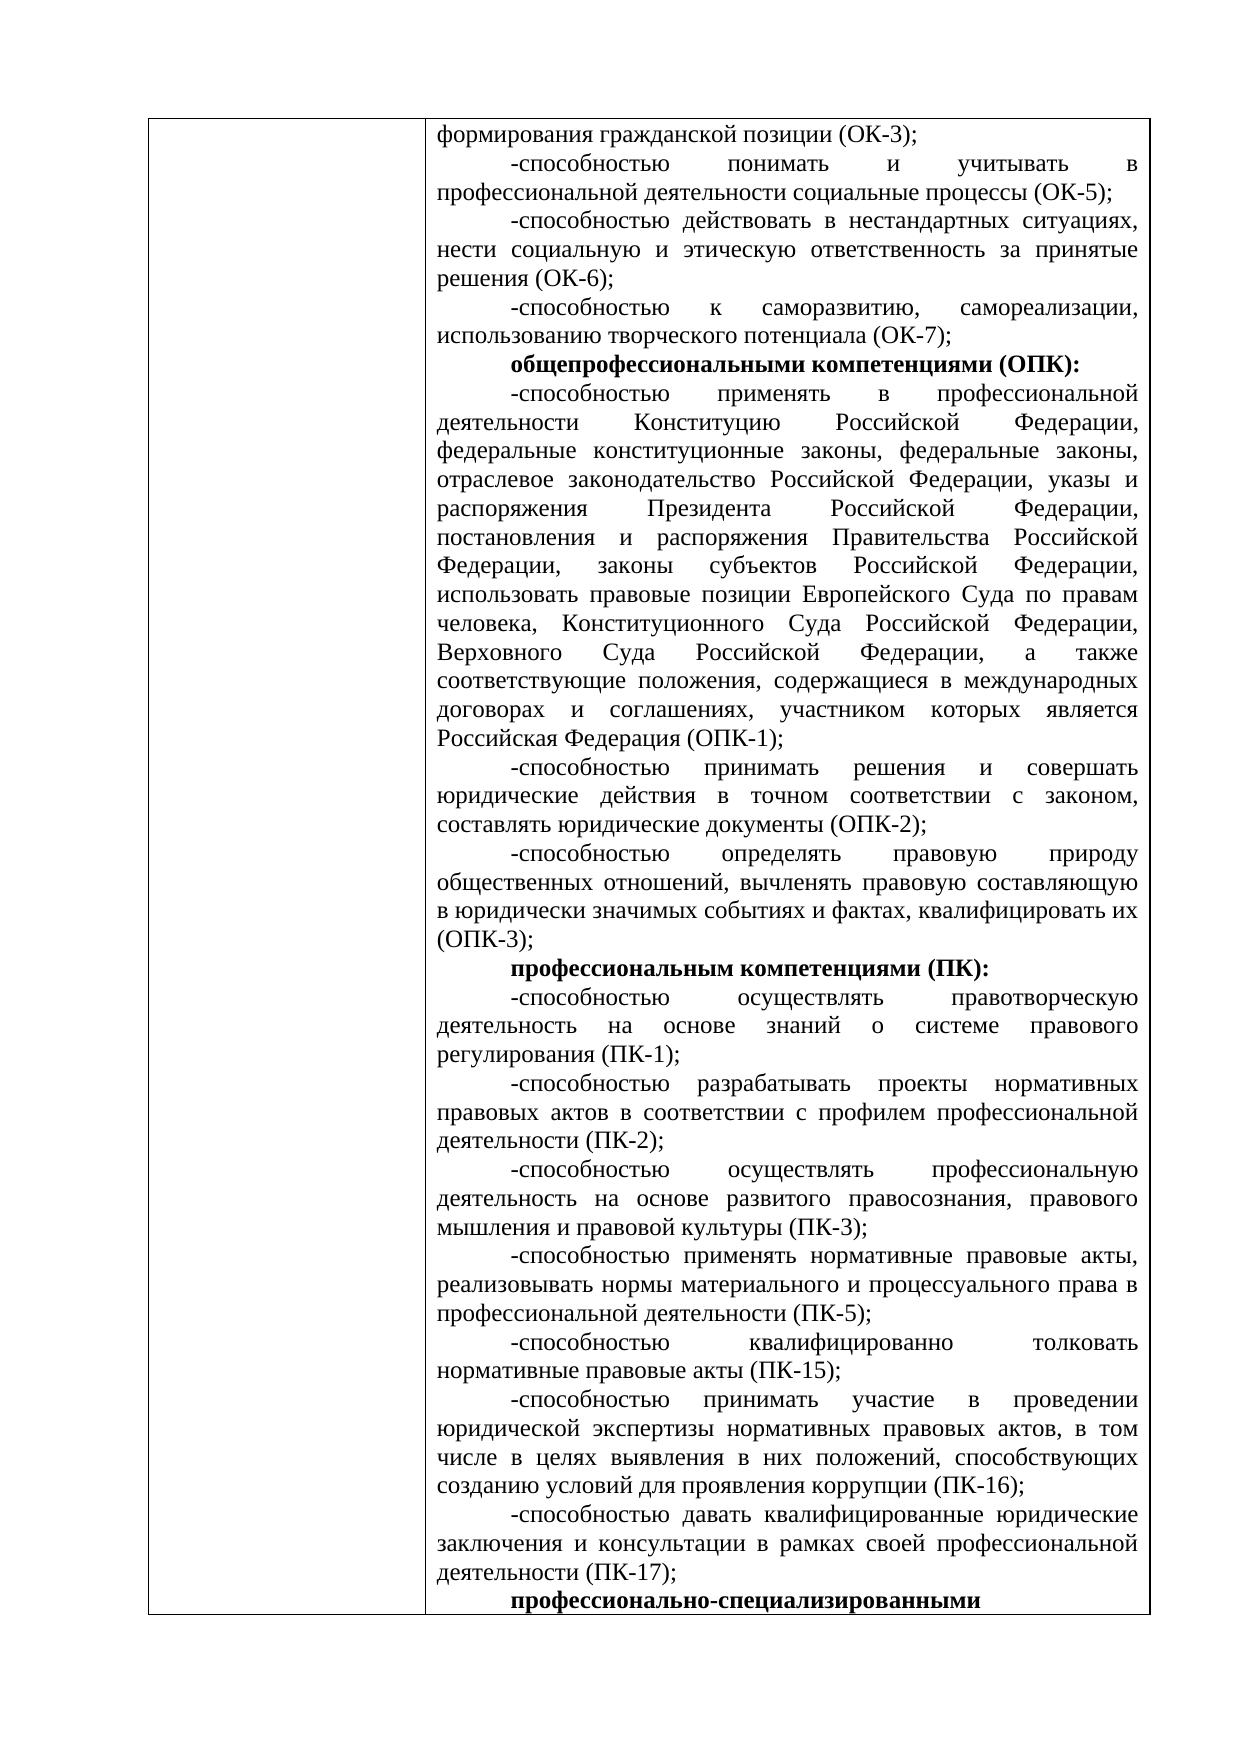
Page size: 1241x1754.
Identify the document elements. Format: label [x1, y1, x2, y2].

table_cell [426, 119, 1149, 1614]
table_cell [149, 119, 425, 1614]
